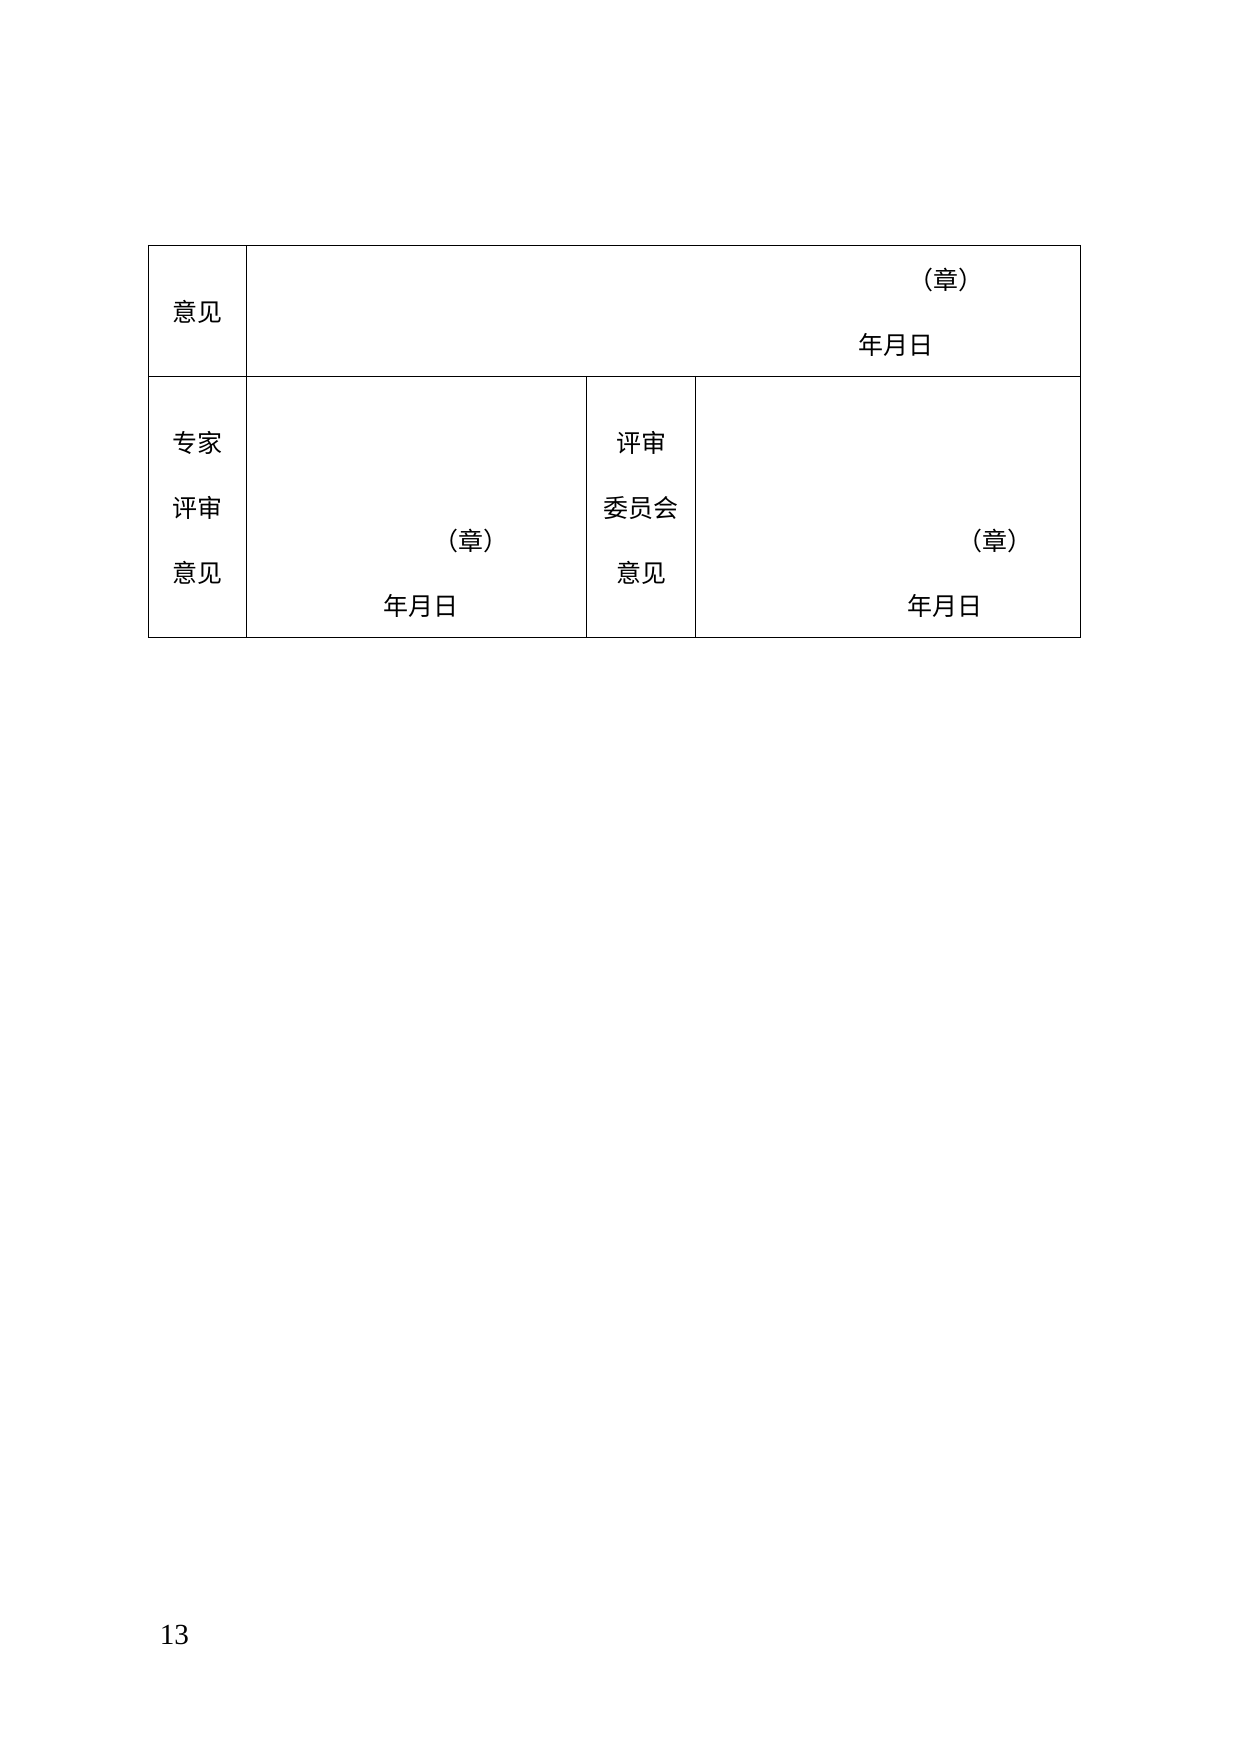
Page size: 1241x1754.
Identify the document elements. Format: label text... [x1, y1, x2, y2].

table_cell （章） 年月日 [247, 377, 586, 637]
table_cell 评审 委员会 意见 [587, 377, 695, 637]
table_cell （章） 年月日 [696, 377, 1080, 637]
table_cell 申报 单位 工会 意见 [149, 246, 246, 376]
table_cell 专家 评审 意见 [149, 377, 246, 637]
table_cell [247, 246, 1080, 376]
